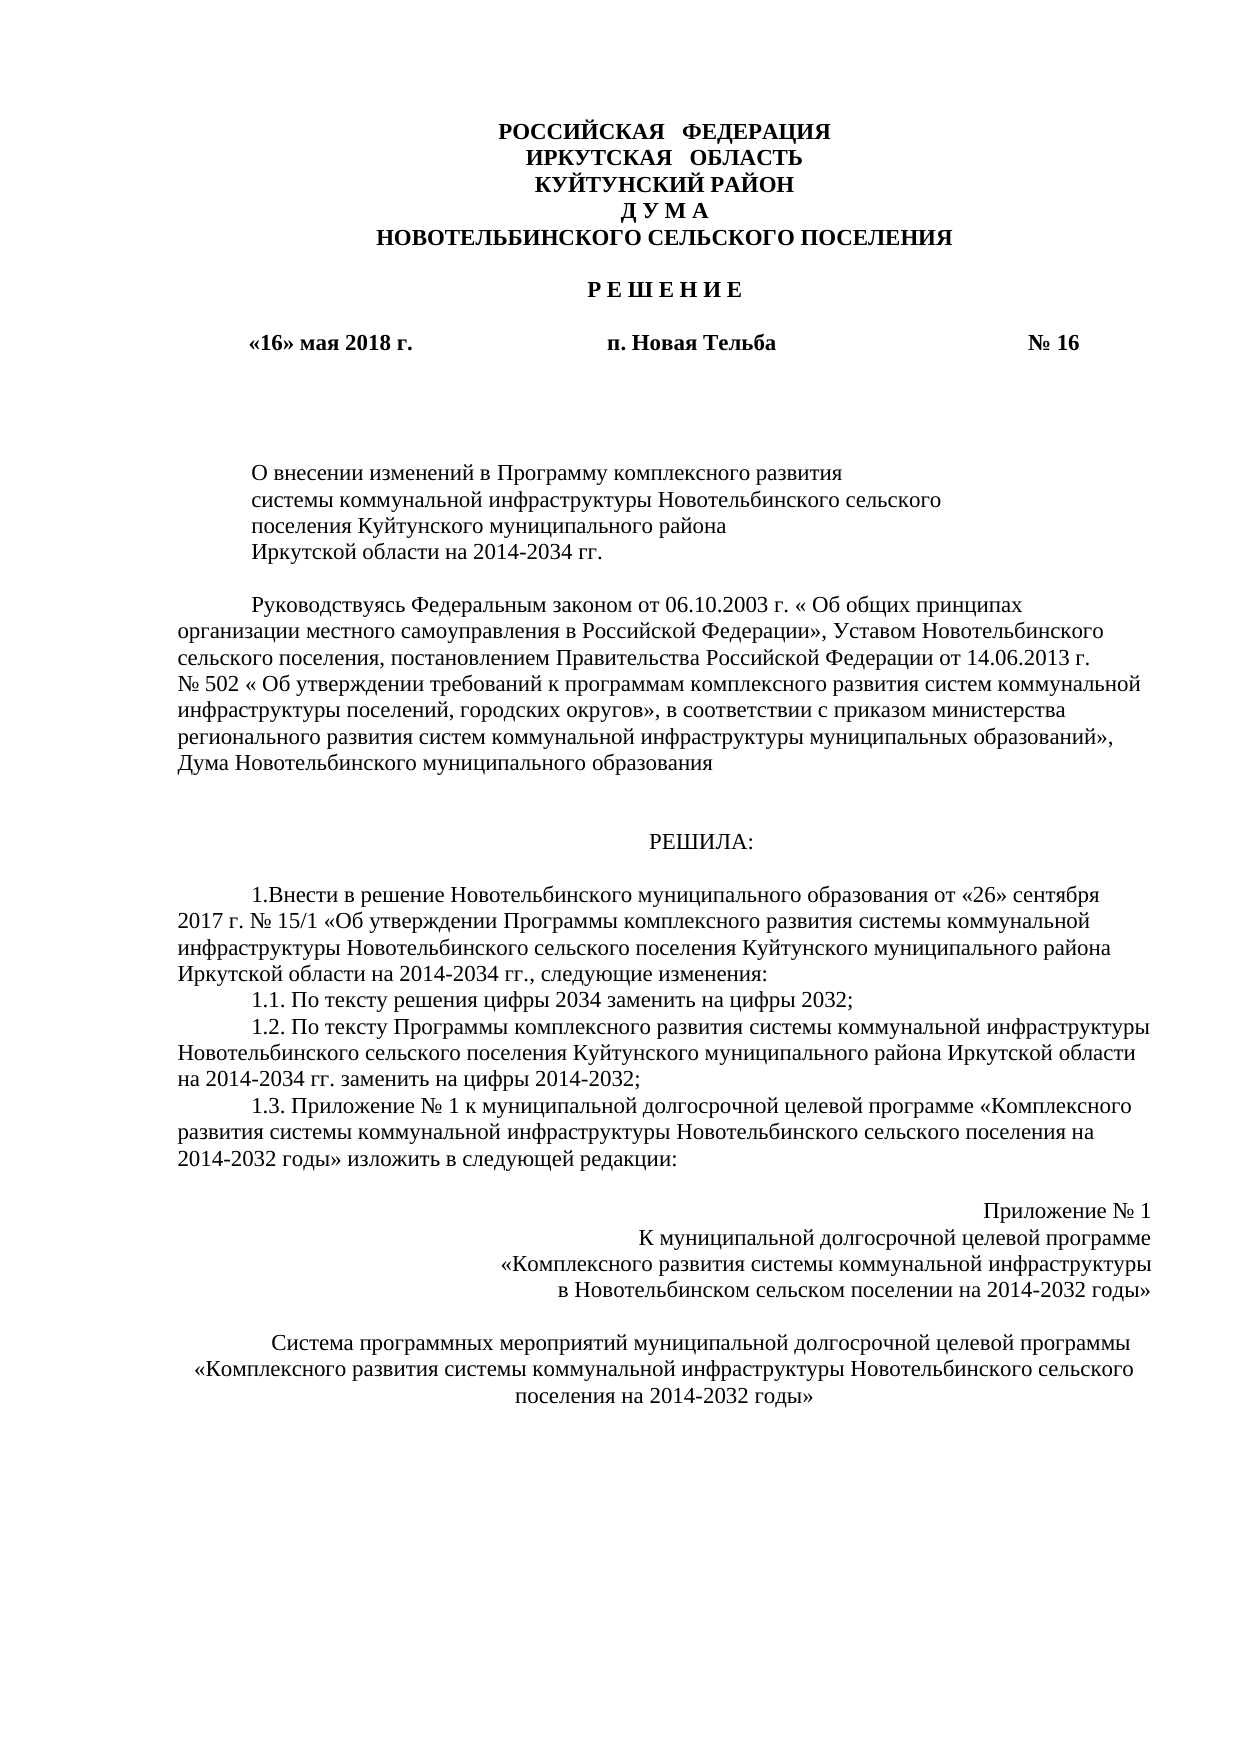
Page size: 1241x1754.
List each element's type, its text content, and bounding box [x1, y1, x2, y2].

text К муниципальной долгосрочной целевой программе [177, 1224, 1152, 1250]
text Приложение № 1 [177, 1197, 1152, 1224]
text 1.Внести в решение Новотельбинского муниципального образования от «26» сентября 2017 г. № 15/1 «Об утверждении Программы комплексного развития системы коммунальной инфраструктуры Новотельбинского сельского поселения Куйтунского муниципального района Иркутской области на 2014-2034 гг., следующие изменения: [177, 881, 1152, 986]
text «16» мая 2018 г. п. Новая Тельба № 16 [177, 329, 1152, 355]
text Иркутской области на 2014-2034 гг. [177, 538, 1152, 565]
text РОССИЙСКАЯ ФЕДЕРАЦИЯ [177, 118, 1152, 144]
text О внесении изменений в Программу комплексного развития [177, 459, 1152, 486]
text «Комплексного развития системы коммунальной инфраструктуры [177, 1250, 1152, 1276]
text системы коммунальной инфраструктуры Новотельбинского сельского [177, 486, 1152, 512]
text Д У М А [177, 197, 1152, 223]
text КУЙТУНСКИЙ РАЙОН [177, 171, 1152, 197]
text Руководствуясь Федеральным законом от 06.10.2003 г. « Об общих принципах организации местного самоуправления в Российской Федерации», Уставом Новотельбинского сельского поселения, постановлением Правительства Российской Федерации от 14.06.2013 г. № 502 « Об утверждении требований к программам комплексного развития систем коммунальной инфраструктуры поселений, городских округов», в соответствии с приказом министерства регионального развития систем коммунальной инфраструктуры муниципальных образований», Дума Новотельбинского муниципального образования [177, 591, 1152, 776]
text Р Е Ш Е Н И Е [177, 276, 1152, 303]
text поселения Куйтунского муниципального района [177, 512, 1152, 538]
text 1.2. По тексту Программы комплексного развития системы коммунальной инфраструктуры Новотельбинского сельского поселения Куйтунского муниципального района Иркутской области на 2014-2034 гг. заменить на цифры 2014-2032; [177, 1013, 1152, 1092]
text РЕШИЛА: [177, 828, 1152, 855]
text Система программных мероприятий муниципальной долгосрочной целевой программы «Комплексного развития системы коммунальной инфраструктуры Новотельбинского сельского поселения на 2014-2032 годы» [177, 1329, 1152, 1408]
text в Новотельбинском сельском поселении на 2014-2032 годы» [177, 1276, 1152, 1303]
text 1.3. Приложение № 1 к муниципальной долгосрочной целевой программе «Комплексного развития системы коммунальной инфраструктуры Новотельбинского сельского поселения на 2014-2032 годы» изложить в следующей редакции: [177, 1092, 1152, 1171]
text НОВОТЕЛЬБИНСКОГО СЕЛЬСКОГО ПОСЕЛЕНИЯ [177, 223, 1152, 250]
text ИРКУТСКАЯ ОБЛАСТЬ [177, 144, 1152, 171]
text 1.1. По тексту решения цифры 2034 заменить на цифры 2032; [177, 986, 1152, 1013]
